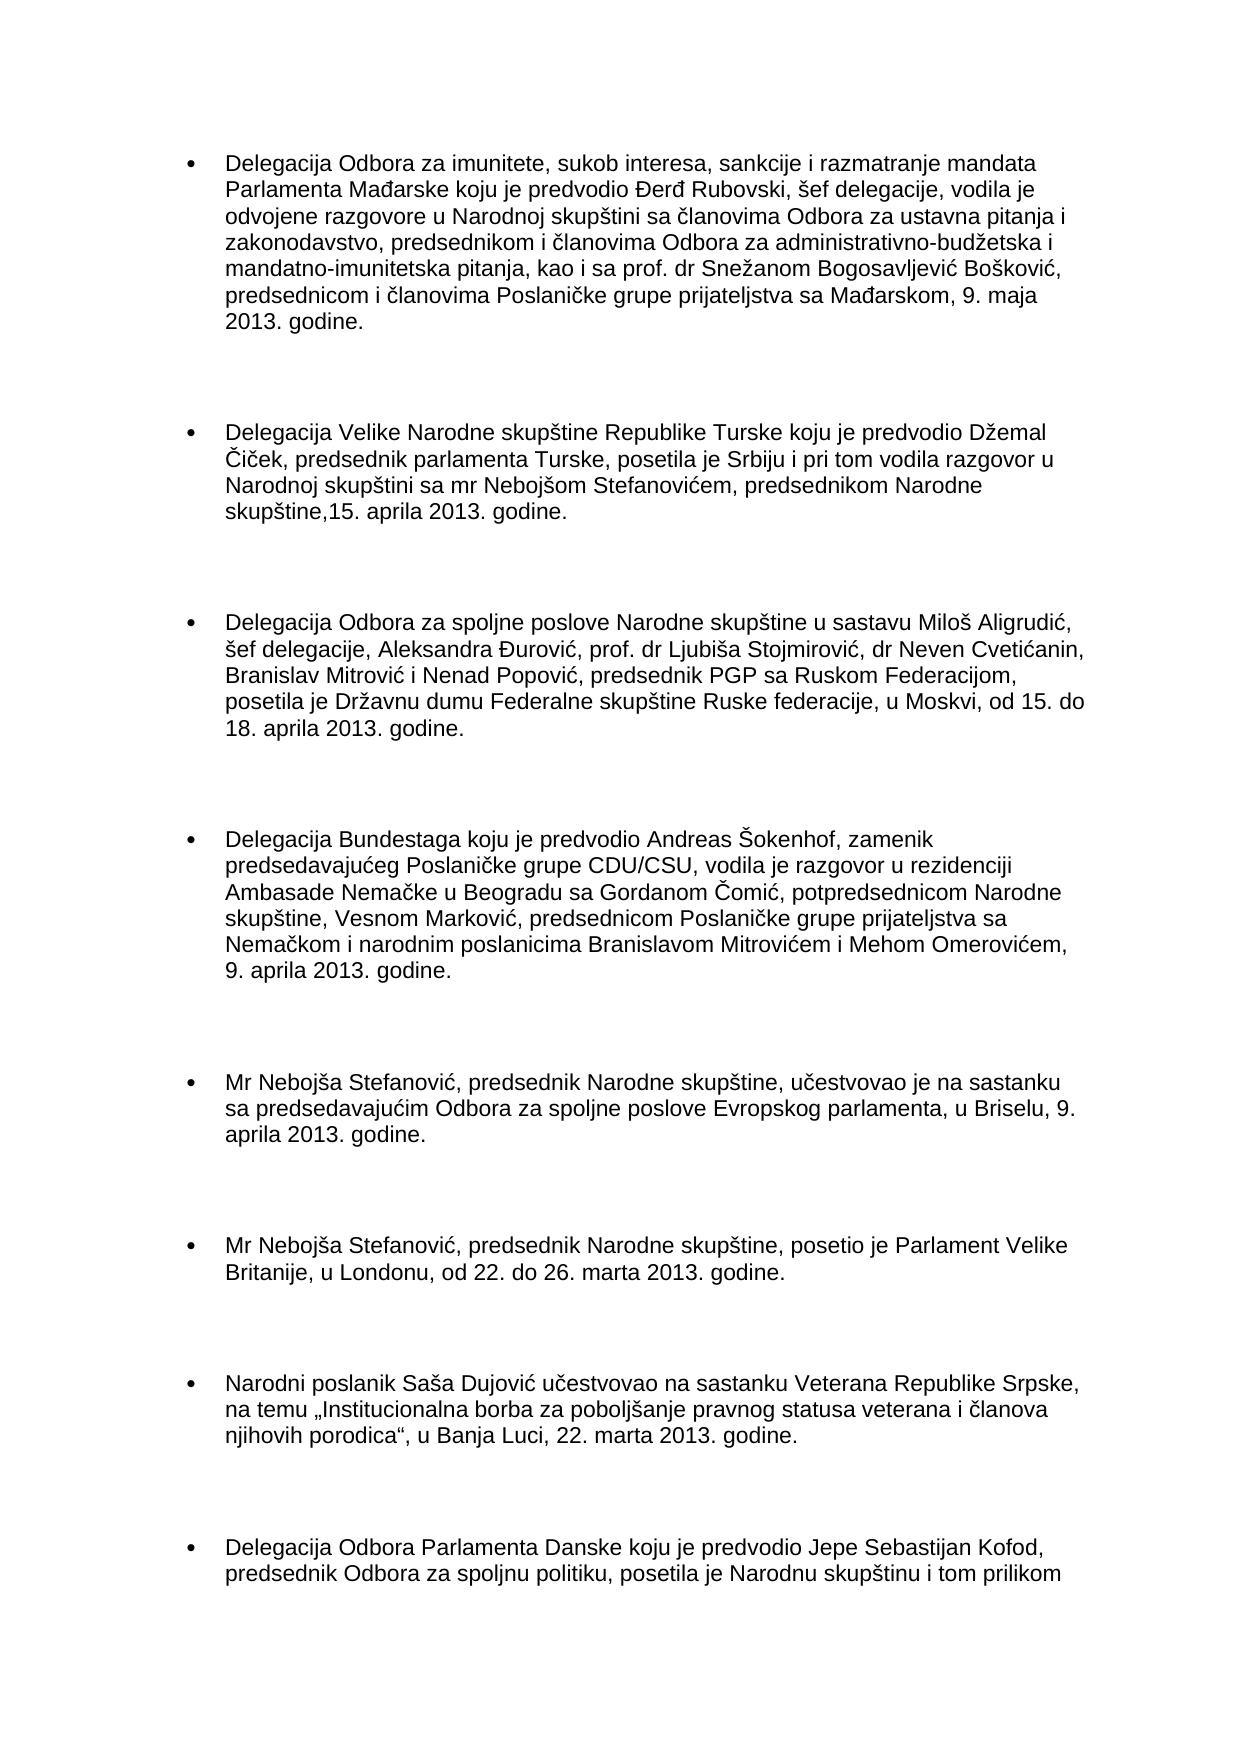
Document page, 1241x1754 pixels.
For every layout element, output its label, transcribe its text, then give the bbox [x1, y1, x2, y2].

list Delegacija Odbora za spoljne poslove Narodne skupštine u sastavu Miloš Aligrudić, šef delegacije, Aleksandra Đurović, prof. dr Ljubiša Stojmirović, dr Neven Cvetićanin, Branislav Mitrović i Nenad Popović, predsednik PGP sa Ruskom Federacijom, posetila je Državnu dumu Federalne skupštine Ruske federacije, u Moskvi, od 15. do 18. aprila 2013. godine. [187, 609, 1090, 741]
list Delegacija Velike Narodne skupštine Republike Turske koju je predvodio Džemal Čiček, predsednik parlamenta Turske, posetila je Srbiju i pri tom vodila razgovor u Narodnoj skupštini sa mr Nebojšom Stefanovićem, predsednikom Narodne skupštine,15. aprila 2013. godine. [187, 419, 1090, 524]
list Narodni poslanik Saša Dujović učestvovao na sastanku Veterana Republike Srpske, na temu „Institucionalna borba za poboljšanje pravnog statusa veterana i članova njihovih porodica“, u Banja Luci, 22. marta 2013. godine. [187, 1370, 1090, 1449]
list Mr Nebojša Stefanović, predsednik Narodne skupštine, posetio je Parlament Velike Britanije, u Londonu, od 22. do 26. marta 2013. godine. [187, 1232, 1090, 1285]
list Delegacija Bundestaga koju je predvodio Andreas Šokenhof, zamenik predsedavajućeg Poslaničke grupe CDU/CSU, vodila je razgovor u rezidenciji Ambasade Nemačke u Beogradu sa Gordanom Čomić, potpredsednicom Narodne skupštine, Vesnom Marković, predsednicom Poslaničke grupe prijateljstva sa Nemačkom i narodnim poslanicima Branislavom Mitrovićem i Mehom Omerovićem, 9. aprila 2013. godine. [187, 826, 1090, 984]
list Mr Nebojša Stefanović, predsednik Narodne skupštine, učestvovao je na sastanku sa predsedavajućim Odbora za spoljne poslove Evropskog parlamenta, u Briselu, 9. aprila 2013. godine. [187, 1068, 1090, 1148]
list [187, 1533, 1090, 1586]
list Delegacija Odbora za imunitete, sukob interesa, sankcije i razmatranje mandata Parlamenta Mađarske koju je predvodio Đerđ Rubovski, šef delegacije, vodila je odvojene razgovore u Narodnoj skupštini sa članovima Odbora za ustavna pitanja i zakonodavstvo, predsednikom i članovima Odbora za administrativno-budžetska i mandatno-imunitetska pitanja, kao i sa prof. dr Snežanom Bogosavljević Bošković, predsednicom i članovima Poslaničke grupe prijateljstva sa Mađarskom, 9. maja 2013. godine. [187, 150, 1090, 334]
